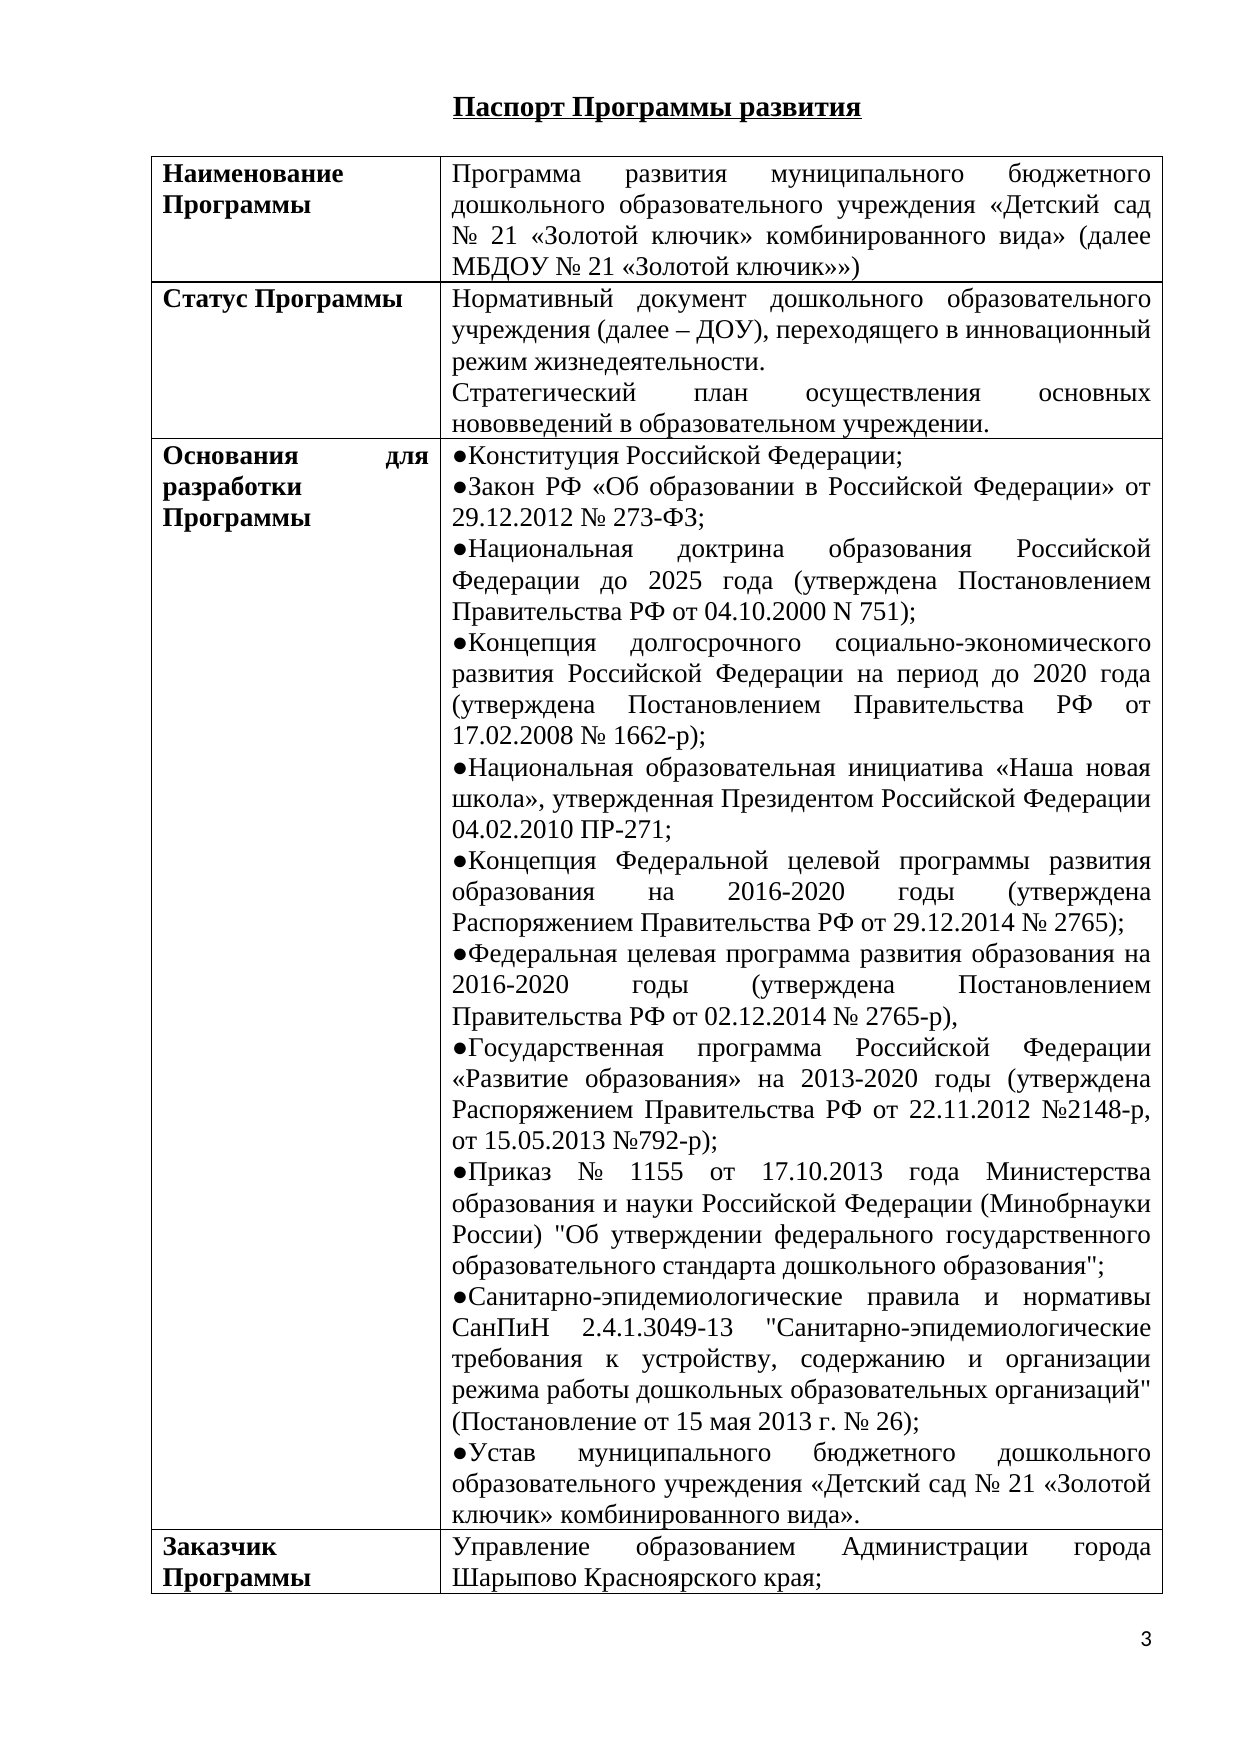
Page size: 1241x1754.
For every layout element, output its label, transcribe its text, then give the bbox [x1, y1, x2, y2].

text Паспорт Программы развития [162, 89, 1152, 122]
table_cell Статус Программы [152, 283, 440, 438]
table_cell Заказчик Программы [152, 1530, 440, 1593]
table_header Наименование Программы [152, 157, 440, 281]
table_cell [441, 1530, 1162, 1593]
table_cell Основания для разработки Программы [152, 439, 440, 1529]
table_header Программа развития муниципального бюджетного дошкольного образовательного учреждения «Детский сад № 21 «Золотой ключик» комбинированного вида» (далее МБДОУ № 21 «Золотой ключик»») [441, 157, 1162, 281]
table_cell Нормативный документ дошкольного образовательного учреждения (далее – ДОУ), переходящего в инновационный режим жизнедеятельности. Стратегический план осуществления основных нововведений в образовательном учреждении. [441, 283, 1162, 438]
table_cell ●Конституция Российской Федерации; ●Закон РФ «Об образовании в Российской Федерации» от 29.12.2012 № 273-ФЗ; ●Национальная доктрина образования Российской Федерации до 2025 года (утверждена Постановлением Правительства РФ от 04.10.2000 N 751); ●Концепция долгосрочного социально-экономического развития Российской Федерации на период до 2020 года (утверждена Постановлением Правительства РФ от 17.02.2008 № 1662-р); ●Национальная образовательная инициатива «Наша новая школа», утвержденная Президентом Российской Федерации 04.02.2010 ПР-271; ●Концепция Федеральной целевой программы развития образования на 2016-2020 годы (утверждена Распоряжением Правительства РФ от 29.12.2014 № 2765); ●Федеральная целевая программа развития образования на 2016-2020 годы (утверждена Постановлением Правительства РФ от 02.12.2014 № 2765-р), ●Государственная программа Российской Федерации «Развитие образования» на 2013-2020 годы (утверждена Распоряжением Правительства РФ от 22.11.2012 №2148-р, от 15.05.2013 №792-р); ●Приказ № 1155 от 17.10.2013 года Министерства образования и науки Российской Федерации (Минобрнауки России) "Об утверждении федерального государственного образовательного стандарта дошкольного образования"; ●Санитарно-эпидемиологические правила и нормативы СанПиН 2.4.1.3049-13 "Санитарно-эпидемиологические требования к устройству, содержанию и организации режима работы дошкольных образовательных организаций" (Постановление от 15 мая 2013 г. № 26); ●Устав муниципального бюджетного дошкольного образовательного учреждения «Детский сад № 21 «Золотой ключик» комбинированного вида». [441, 439, 1162, 1529]
